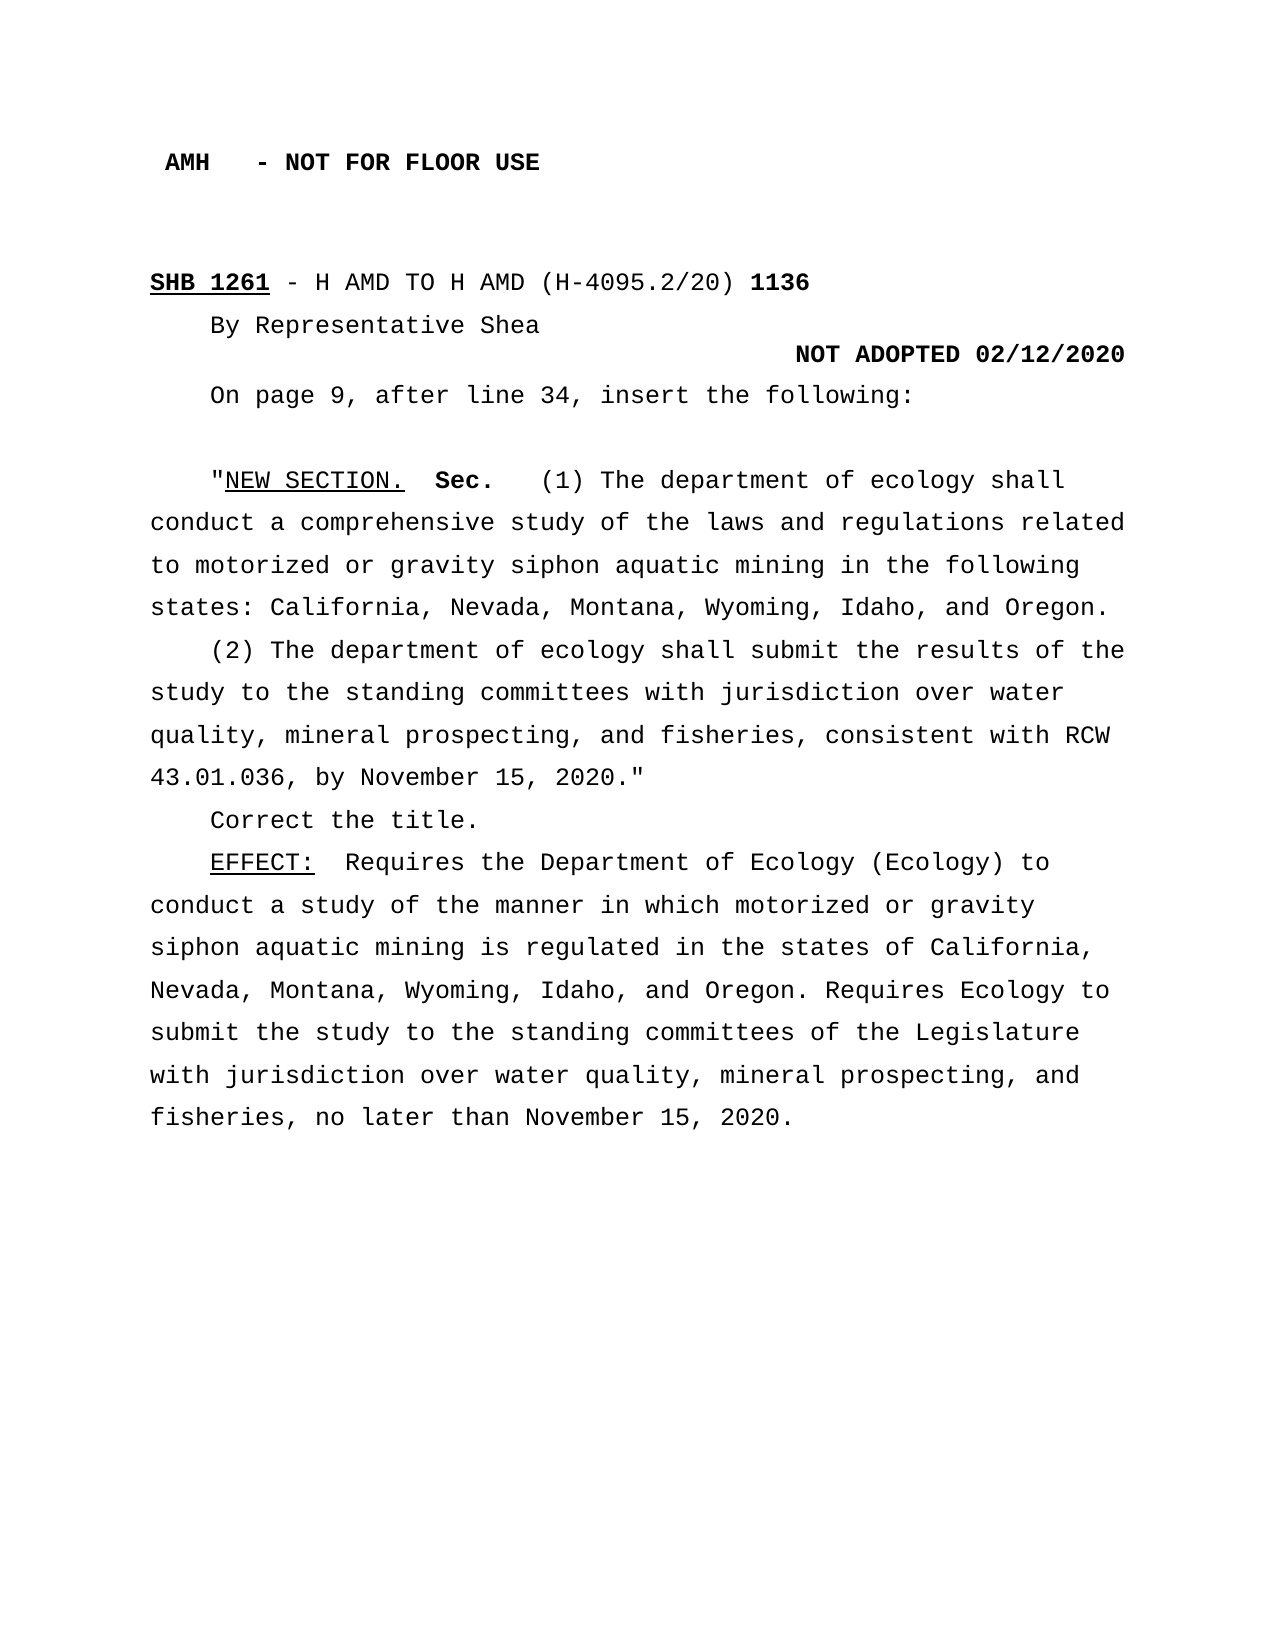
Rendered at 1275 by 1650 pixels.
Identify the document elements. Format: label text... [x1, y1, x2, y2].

text EFFECT: Requires the Department of Ecology (Ecology) to conduct a study of the manner in which motorized or gravity siphon aquatic mining is regulated in the states of California, Nevada, Montana, Wyoming, Idaho, and Oregon. Requires Ecology to submit the study to the standing committees of the Legislature with jurisdiction over water quality, mineral prospecting, and fisheries, no later than November 15, 2020. [150, 837, 1125, 1134]
text AMH - NOT FOR FLOOR USE [150, 150, 1125, 178]
text NOT ADOPTED 02/12/2020 [150, 342, 1125, 370]
text On page 9, after line 34, insert the following: [150, 370, 1125, 412]
text SHB 1261 - H AMD TO H AMD (H-4095.2/20) 1136 [150, 257, 1125, 299]
text "NEW SECTION. Sec. (1) The department of ecology shall conduct a comprehensive study of the laws and regulations related to motorized or gravity siphon aquatic mining in the following states: California, Nevada, Montana, Wyoming, Idaho, and Oregon. [150, 454, 1125, 624]
text By Representative Shea [150, 299, 1125, 342]
text Correct the title. [150, 794, 1125, 837]
text (2) The department of ecology shall submit the results of the study to the standing committees with jurisdiction over water quality, mineral prospecting, and fisheries, consistent with RCW 43.01.036, by November 15, 2020." [150, 624, 1125, 794]
